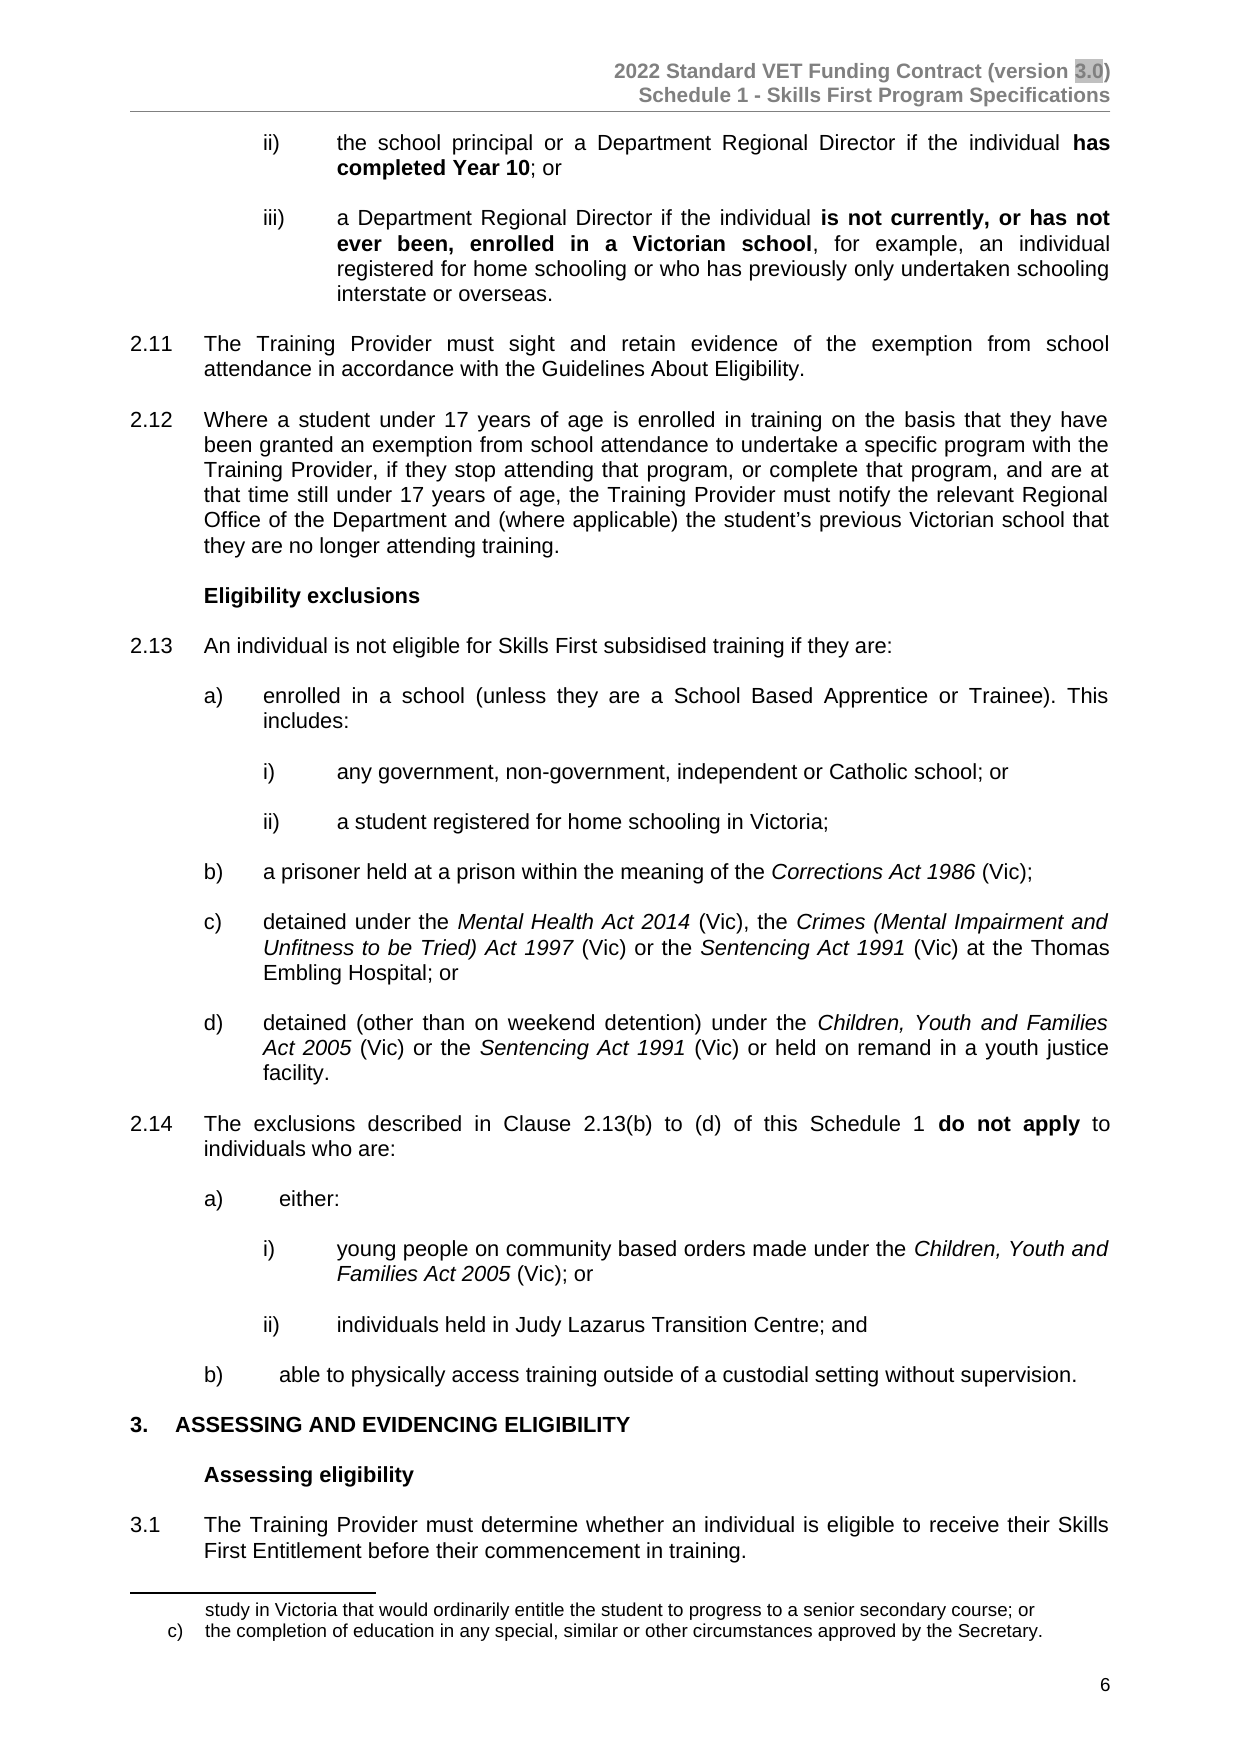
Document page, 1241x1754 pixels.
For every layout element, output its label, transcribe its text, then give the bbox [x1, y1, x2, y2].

list a student registered for home schooling in Victoria; [263, 809, 1110, 834]
list detained (other than on weekend detention) under the Children, Youth and Families Act 2005 (Vic) or the Sentencing Act 1991 (Vic) or held on remand in a youth justice facility. [204, 1010, 1110, 1086]
text Assessing eligibility [204, 1462, 1110, 1487]
list Assessing and Evidencing Eligibility [130, 1412, 1110, 1437]
list individuals held in Judy Lazarus Transition Centre; and [263, 1312, 1110, 1337]
list enrolled in a school (unless they are a School Based Apprentice or Trainee). This includes: [204, 683, 1110, 734]
list detained under the Mental Health Act 2014 (Vic), the Crimes (Mental Impairment and Unfitness to be Tried) Act 1997 (Vic) or the Sentencing Act 1991 (Vic) at the Thomas Embling Hospital; or [204, 909, 1110, 985]
list young people on community based orders made under the Children, Youth and Families Act 2005 (Vic); or [263, 1236, 1110, 1287]
list The Training Provider must sight and retain evidence of the exemption from school attendance in accordance with the Guidelines About Eligibility. [130, 331, 1110, 382]
list The Training Provider must determine whether an individual is eligible to receive their Skills First Entitlement before their commencement in training. [130, 1512, 1110, 1563]
list able to physically access training outside of a custodial setting without supervision. [204, 1362, 1110, 1387]
list a prisoner held at a prison within the meaning of the Corrections Act 1986 (Vic); [204, 859, 1110, 884]
list the school principal or a Department Regional Director if the individual has completed Year 10; or [263, 130, 1110, 180]
list Where a student under 17 years of age is enrolled in training on the basis that they have been granted an exemption from school attendance to undertake a specific program with the Training Provider, if they stop attending that program, or complete that program, and are at that time still under 17 years of age, the Training Provider must notify the relevant Regional Office of the Department and (where applicable) the student’s previous Victorian school that they are no longer attending training. [130, 407, 1110, 558]
text Eligibility exclusions [204, 583, 1110, 608]
list either: [204, 1186, 1110, 1211]
list any government, non-government, independent or Catholic school; or [263, 759, 1110, 784]
list The exclusions described in Clause 2.13(b) to (d) of this Schedule 1 do not apply to individuals who are: [130, 1111, 1110, 1161]
list a Department Regional Director if the individual is not currently, or has not ever been, enrolled in a Victorian school, for example, an individual registered for home schooling or who has previously only undertaken schooling interstate or overseas. [263, 205, 1110, 306]
list An individual is not eligible for Skills First subsidised training if they are: [130, 633, 1110, 658]
